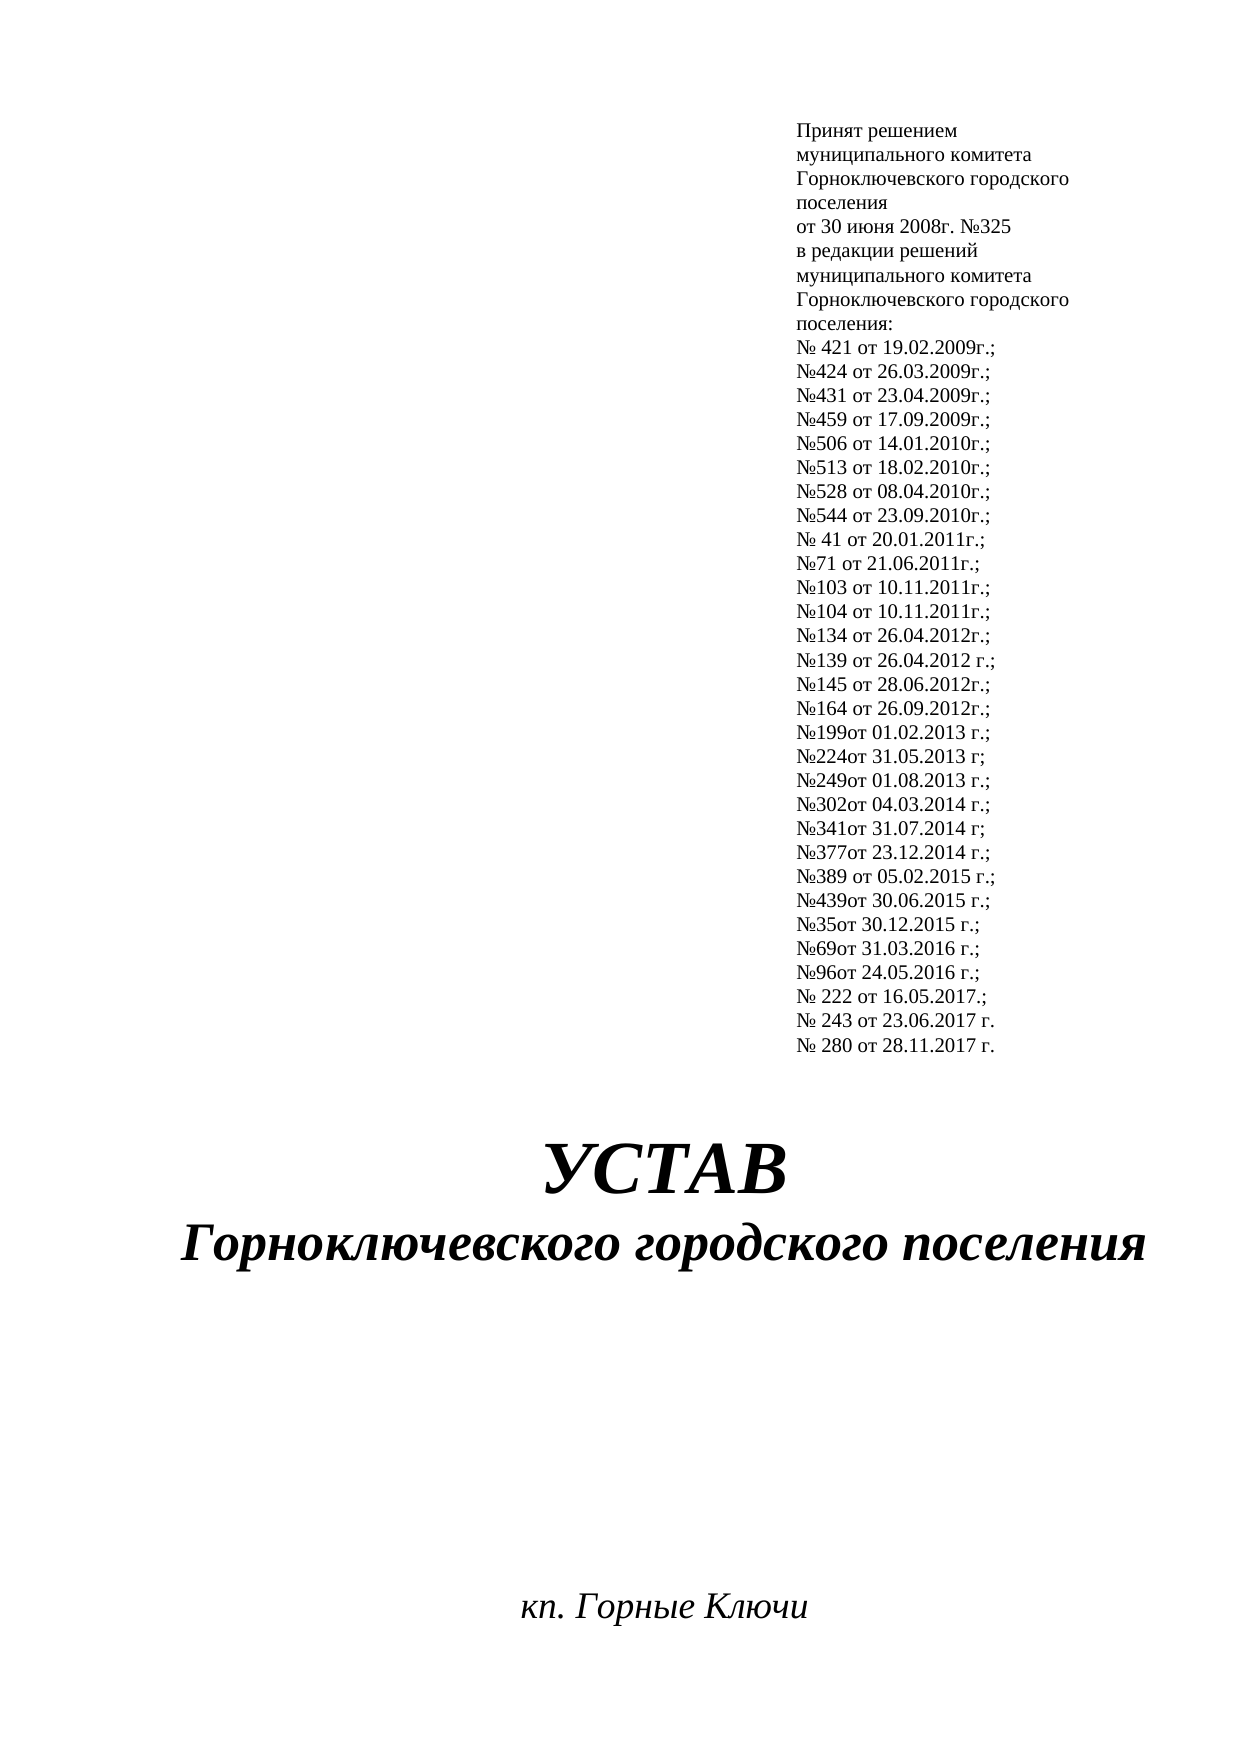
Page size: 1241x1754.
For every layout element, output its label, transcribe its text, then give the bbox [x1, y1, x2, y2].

text №164 от 26.09.2012г.; [796, 696, 1128, 720]
text №513 от 18.02.2010г.; [796, 455, 1128, 479]
text №439от 30.06.2015 г.; [796, 888, 1128, 912]
text №431 от 23.04.2009г.; [796, 383, 1128, 407]
text УСТАВ [177, 1124, 1152, 1210]
text № 243 от 23.06.2017 г. [796, 1008, 1128, 1032]
text Принят решением [177, 118, 1128, 142]
text №389 от 05.02.2015 г.; [796, 864, 1128, 888]
text № 41 от 20.01.2011г.; [796, 527, 1128, 551]
text №134 от 26.04.2012г.; [796, 623, 1128, 647]
text поселения [177, 190, 1128, 214]
text №145 от 28.06.2012г.; [796, 672, 1128, 696]
text №424 от 26.03.2009г.; [796, 359, 1128, 383]
text №96от 24.05.2016 г.; [796, 960, 1128, 984]
text №302от 04.03.2014 г.; [796, 792, 1128, 816]
text от 30 июня 2008г. №325 [177, 214, 1128, 238]
text №506 от 14.01.2010г.; [796, 431, 1128, 455]
text №224от 31.05.2013 г; [796, 744, 1128, 768]
text №35от 30.12.2015 г.; [796, 912, 1128, 936]
text № 222 от 16.05.2017.; [796, 984, 1128, 1008]
text № 421 от 19.02.2009г.; [796, 335, 1128, 359]
text Горноключевского городского поселения [177, 1210, 1152, 1272]
text №544 от 23.09.2010г.; [796, 503, 1128, 527]
text №249от 01.08.2013 г.; [796, 768, 1128, 792]
text кп. Горные Ключи [177, 1584, 1152, 1627]
text №104 от 10.11.2011г.; [796, 599, 1128, 623]
text в редакции решений муниципального комитета Горноключевского городского поселения: [796, 238, 1128, 335]
text №103 от 10.11.2011г.; [796, 575, 1128, 599]
text №528 от 08.04.2010г.; [796, 479, 1128, 503]
text №139 от 26.04.2012 г.; [796, 647, 1128, 672]
text муниципального комитета [177, 142, 1128, 166]
text №71 от 21.06.2011г.; [796, 551, 1128, 575]
text №199от 01.02.2013 г.; [796, 720, 1128, 744]
text Горноключевского городского [177, 166, 1128, 190]
text №69от 31.03.2016 г.; [796, 936, 1128, 960]
text №459 от 17.09.2009г.; [796, 407, 1128, 431]
text №377от 23.12.2014 г.; [796, 840, 1128, 864]
text №341от 31.07.2014 г; [796, 816, 1128, 840]
text № 280 от 28.11.2017 г. [796, 1032, 1128, 1057]
